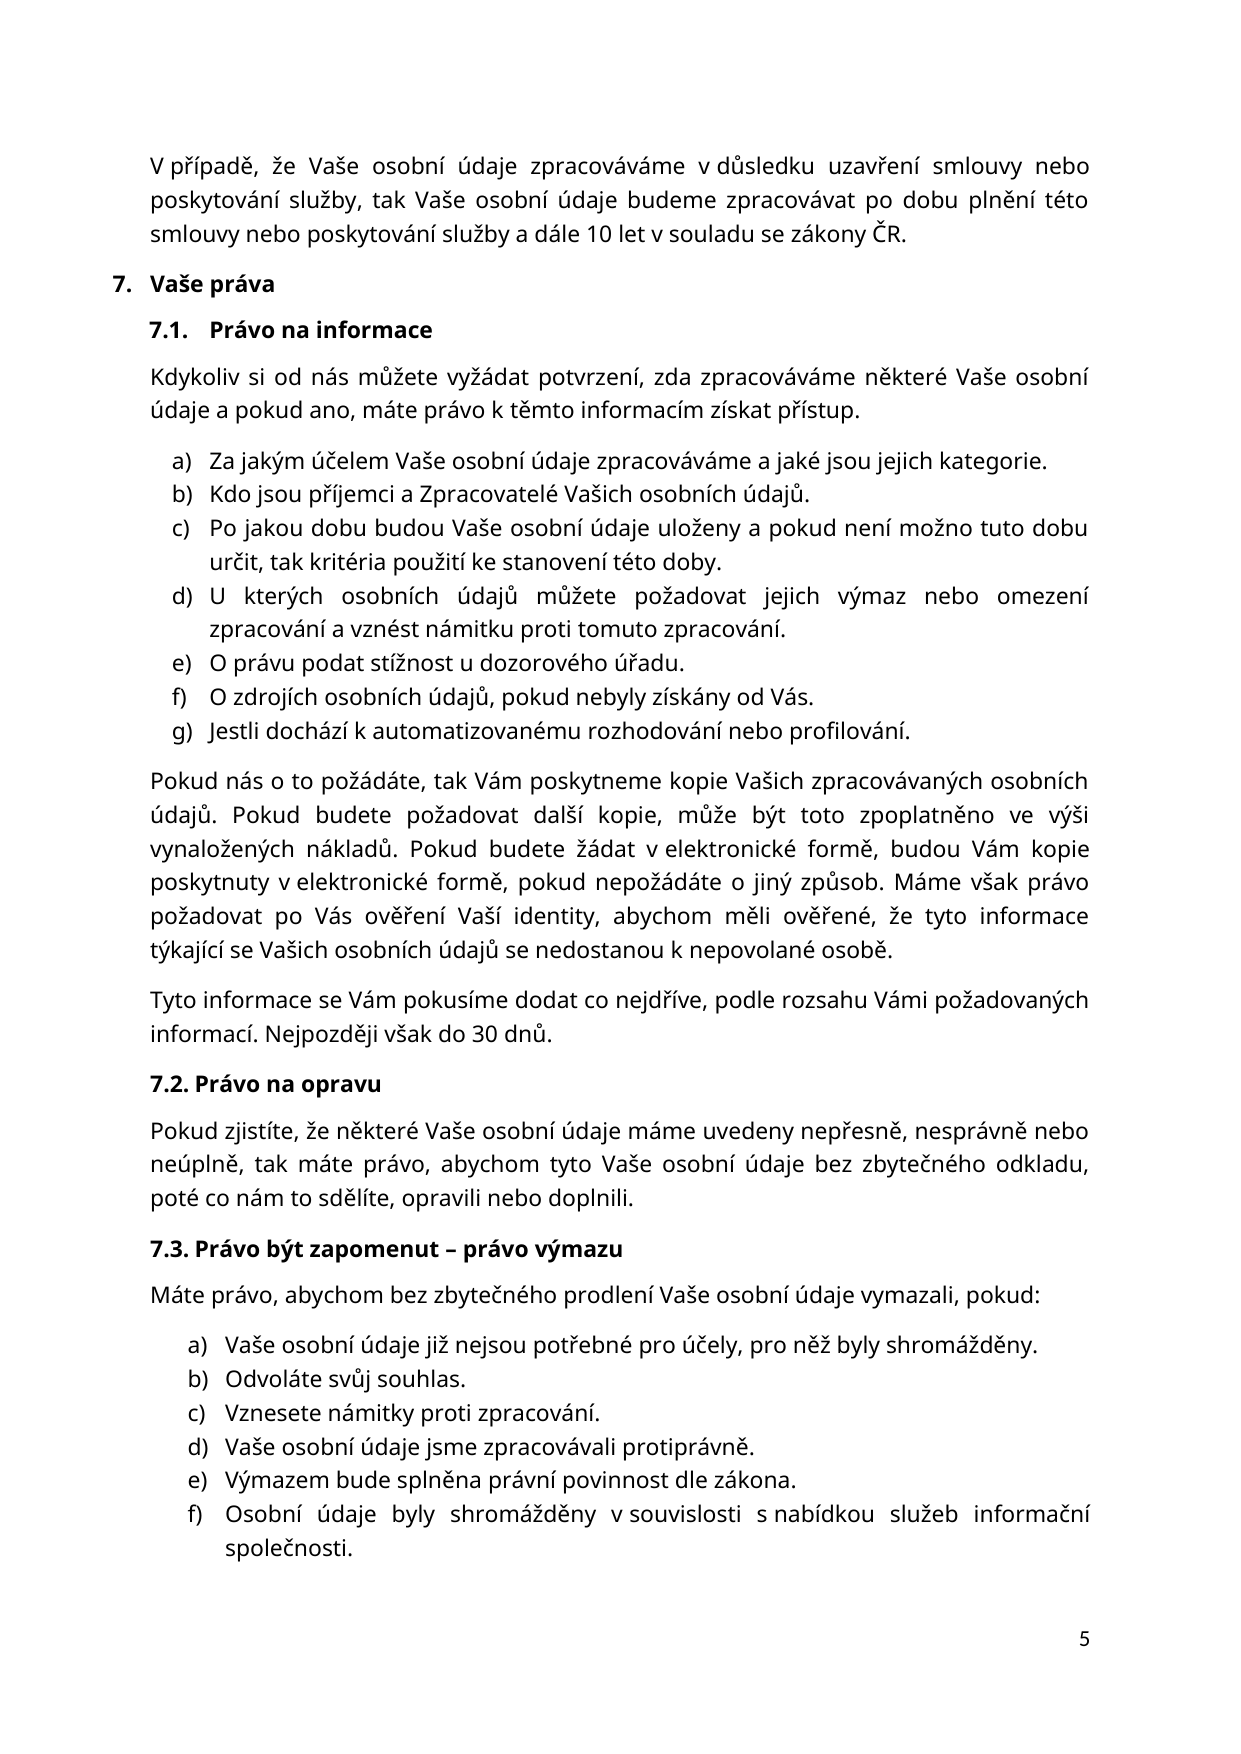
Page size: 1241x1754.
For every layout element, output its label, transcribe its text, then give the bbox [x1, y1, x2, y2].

list Po jakou dobu budou Vaše osobní údaje uloženy a pokud není možno tuto dobu určit, tak kritéria použití ke stanovení této doby. [172, 512, 1090, 577]
text Pokud zjistíte, že některé Vaše osobní údaje máme uvedeny nepřesně, nesprávně nebo neúplně, tak máte právo, abychom tyto Vaše osobní údaje bez zbytečného odkladu, poté co nám to sdělíte, opravili nebo doplnili. [150, 1114, 1090, 1213]
list O právu podat stížnost u dozorového úřadu. [172, 647, 1090, 678]
text Tyto informace se Vám pokusíme dodat co nejdříve, podle rozsahu Vámi požadovaných informací. Nejpozději však do 30 dnů. [150, 984, 1090, 1049]
subtitle Právo na informace [149, 314, 1090, 345]
list Odvoláte svůj souhlas. [187, 1363, 1090, 1394]
text V případě, že Vaše osobní údaje zpracováváme v důsledku uzavření smlouvy nebo poskytování služby, tak Vaše osobní údaje budeme zpracovávat po dobu plnění této smlouvy nebo poskytování služby a dále 10 let v souladu se zákony ČR. [150, 150, 1090, 249]
list O zdrojích osobních údajů, pokud nebyly získány od Vás. [172, 681, 1090, 712]
list Kdo jsou příjemci a Zpracovatelé Vašich osobních údajů. [172, 478, 1090, 509]
text Pokud nás o to požádáte, tak Vám poskytneme kopie Vašich zpracovávaných osobních údajů. Pokud budete požadovat další kopie, může být toto zpoplatněno ve výši vynaložených nákladů. Pokud budete žádat v elektronické formě, budou Vám kopie poskytnuty v elektronické formě, pokud nepožádáte o jiný způsob. Máme však právo požadovat po Vás ověření Vaší identity, abychom měli ověřené, že tyto informace týkající se Vašich osobních údajů se nedostanou k nepovolané osobě. [150, 765, 1090, 965]
list U kterých osobních údajů můžete požadovat jejich výmaz nebo omezení zpracování a vznést námitku proti tomuto zpracování. [172, 579, 1090, 644]
list Vznesete námitky proti zpracování. [187, 1397, 1090, 1428]
subtitle Vaše práva [112, 268, 1090, 299]
text Máte právo, abychom bez zbytečného prodlení Vaše osobní údaje vymazali, pokud: [150, 1279, 1090, 1310]
list Výmazem bude splněna právní povinnost dle zákona. [187, 1464, 1090, 1495]
list Osobní údaje byly shromážděny v souvislosti s nabídkou služeb informační společnosti. [187, 1498, 1090, 1563]
list Za jakým účelem Vaše osobní údaje zpracováváme a jaké jsou jejich kategorie. [172, 444, 1090, 476]
list Vaše osobní údaje již nejsou potřebné pro účely, pro něž byly shromážděny. [187, 1329, 1090, 1360]
text Kdykoliv si od nás můžete vyžádat potvrzení, zda zpracováváme některé Vaše osobní údaje a pokud ano, máte právo k těmto informacím získat přístup. [150, 360, 1090, 425]
subtitle Právo být zapomenut – právo výmazu [150, 1232, 1090, 1264]
list Jestli dochází k automatizovanému rozhodování nebo profilování. [172, 714, 1090, 746]
subtitle Právo na opravu [150, 1068, 1090, 1099]
list Vaše osobní údaje jsme zpracovávali protiprávně. [187, 1430, 1090, 1462]
